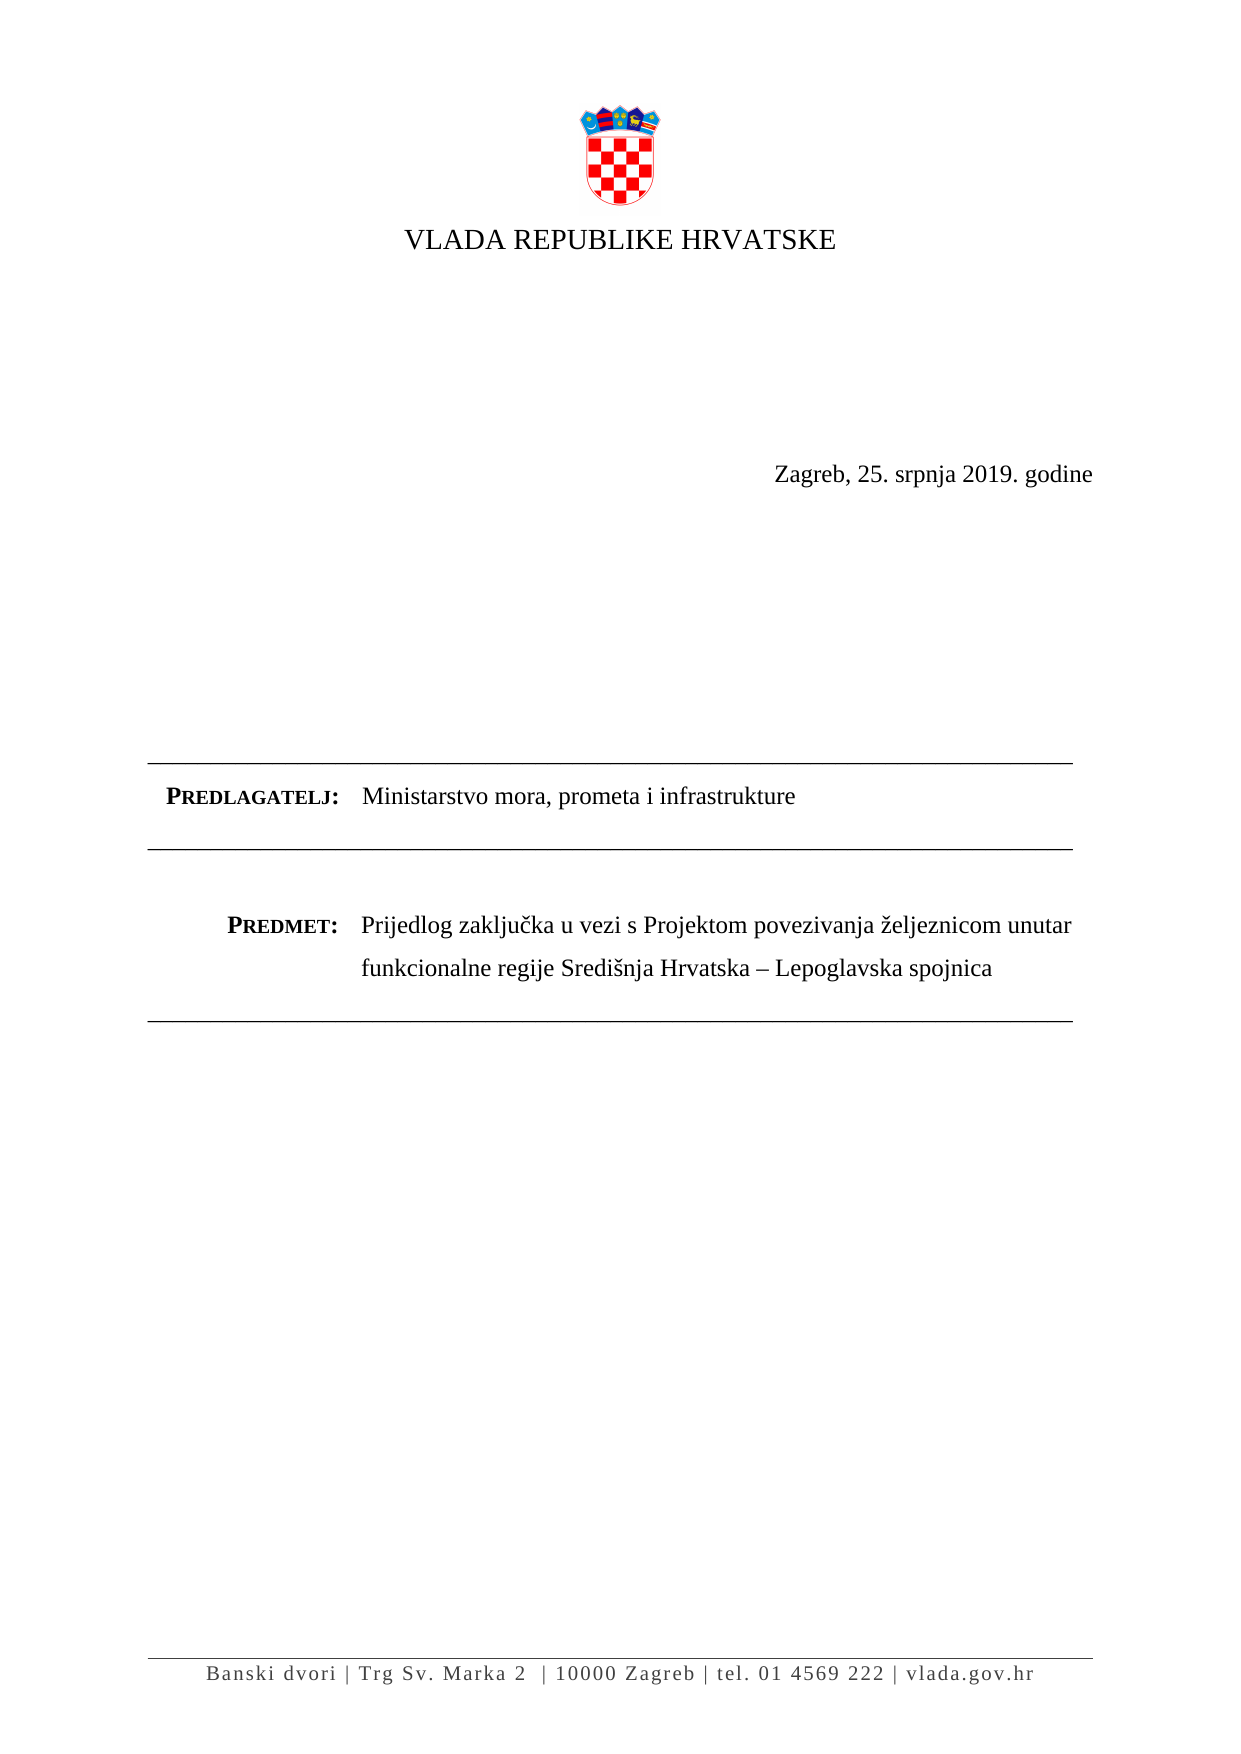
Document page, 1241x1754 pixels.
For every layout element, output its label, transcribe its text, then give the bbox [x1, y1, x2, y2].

table_header Predlagatelj: [148, 781, 351, 824]
table_header Predmet: [148, 910, 349, 996]
text __________________________________________________________________________ [148, 996, 1093, 1025]
text Zagreb, 25. srpnja 2019. godine [148, 459, 1093, 488]
text VLADA REPUBLIKE HRVATSKE [148, 222, 1093, 255]
table_header Prijedlog zaključka u vezi s Projektom povezivanja željeznicom unutar funkcionalne regije Središnja Hrvatska – Lepoglavska spojnica [350, 910, 1093, 996]
text __________________________________________________________________________ [148, 824, 1093, 853]
text __________________________________________________________________________ [148, 738, 1093, 767]
table_header Ministarstvo mora, prometa i infrastrukture [351, 781, 1093, 824]
picture [578, 103, 662, 216]
